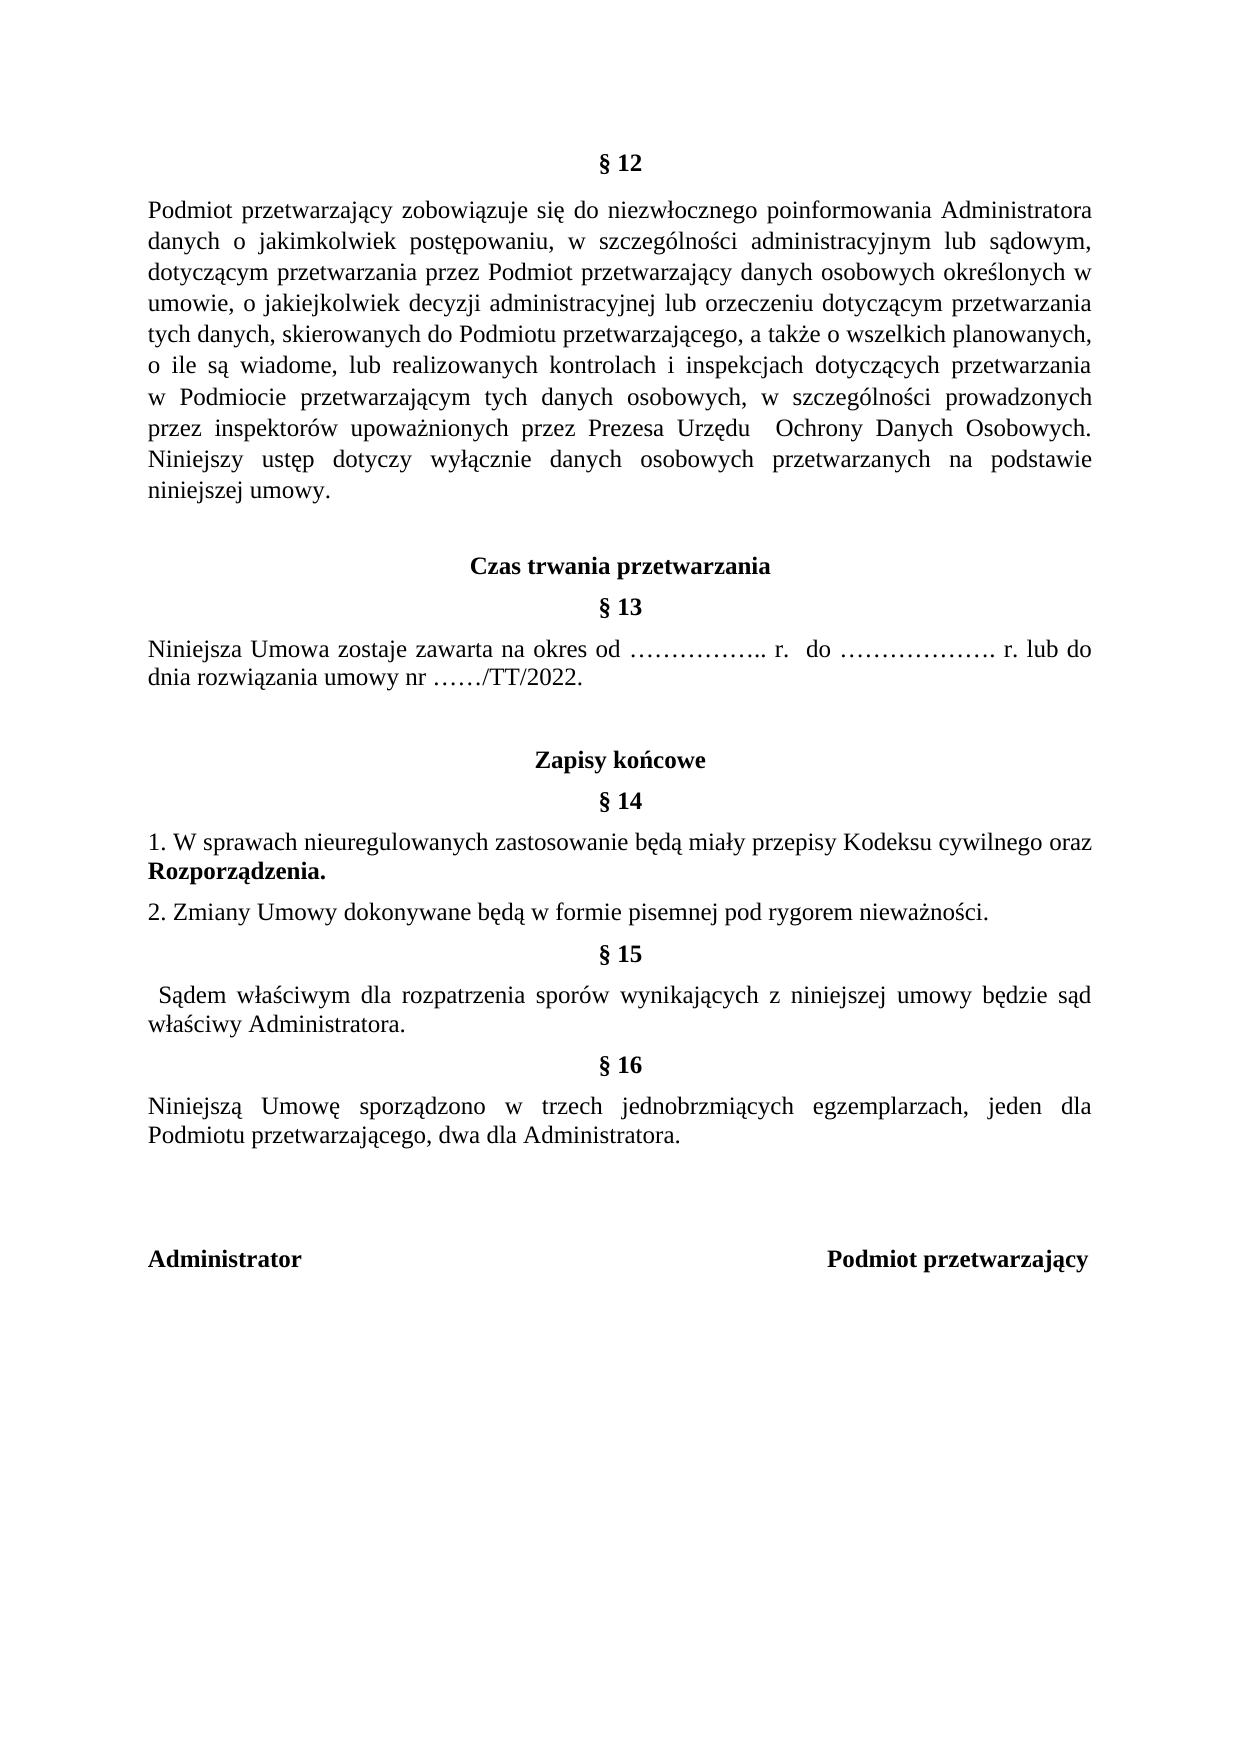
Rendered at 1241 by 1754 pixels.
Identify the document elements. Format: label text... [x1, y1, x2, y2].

text § 15 [148, 939, 1093, 967]
text Niniejsza Umowa zostaje zawarta na okres od …………….. r. do ………………. r. lub do dnia rozwiązania umowy nr ……/TT/2022. [148, 634, 1093, 691]
text § 14 [148, 786, 1093, 815]
text Administrator Podmiot przetwarzający [148, 1244, 1093, 1272]
text Niniejszą Umowę sporządzono w trzech jednobrzmiących egzemplarzach, jeden dla Podmiotu przetwarzającego, dwa dla Administratora. [148, 1091, 1093, 1149]
text § 16 [148, 1050, 1093, 1079]
text 2. Zmiany Umowy dokonywane będą w formie pisemnej pod rygorem nieważności. [148, 897, 1093, 926]
text § 13 [148, 592, 1093, 621]
text § 12 [148, 148, 1093, 176]
text Czas trwania przetwarzania [148, 551, 1093, 580]
text Podmiot przetwarzający zobowiązuje się do niezwłocznego poinformowania Administratora danych o jakimkolwiek postępowaniu, w szczególności administracyjnym lub sądowym, dotyczącym przetwarzania przez Podmiot przetwarzający danych osobowych określonych w umowie, o jakiejkolwiek decyzji administracyjnej lub orzeczeniu dotyczącym przetwarzania tych danych, skierowanych do Podmiotu przetwarzającego, a także o wszelkich planowanych, o ile są wiadome, lub realizowanych kontrolach i inspekcjach dotyczących przetwarzania w Podmiocie przetwarzającym tych danych osobowych, w szczególności prowadzonych przez inspektorów upoważnionych przez Prezesa Urzędu Ochrony Danych Osobowych. Niniejszy ustęp dotyczy wyłącznie danych osobowych przetwarzanych na podstawie niniejszej umowy. [148, 195, 1093, 503]
text Zapisy końcowe [148, 745, 1093, 774]
text 1. W sprawach nieuregulowanych zastosowanie będą miały przepisy Kodeksu cywilnego oraz Rozporządzenia. [148, 827, 1093, 885]
text Sądem właściwym dla rozpatrzenia sporów wynikających z niniejszej umowy będzie sąd właściwy Administratora. [148, 980, 1093, 1037]
